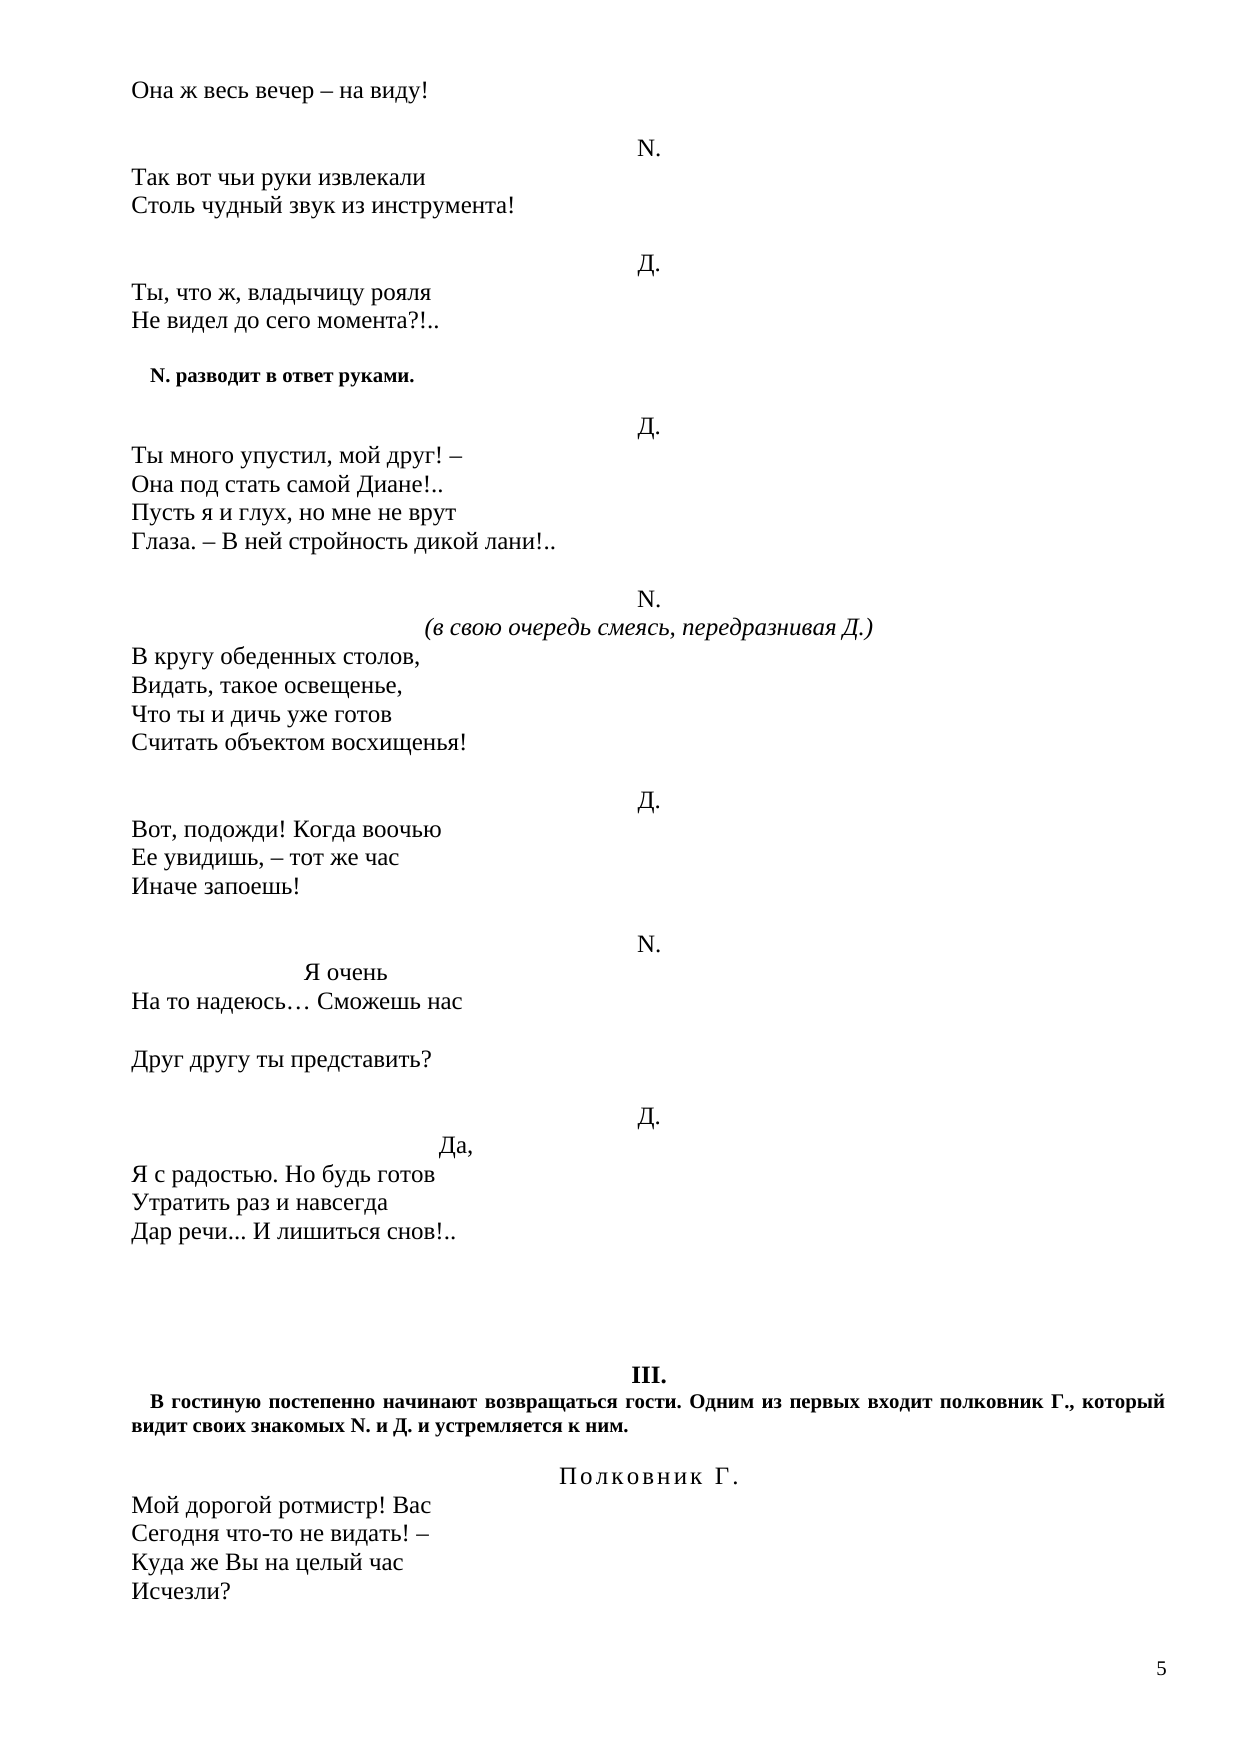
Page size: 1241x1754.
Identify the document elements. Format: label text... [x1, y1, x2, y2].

title Глаза. – В ней стройность дикой лани!.. [131, 526, 1166, 555]
title Она под стать самой Диане!.. [131, 469, 1166, 497]
title Ты много упустил, мой друг! – [131, 440, 1166, 469]
title Вот, подожди! Когда воочью [131, 814, 1166, 842]
title Считать объектом восхищенья! [131, 727, 1166, 756]
title Куда же Вы на целый час [131, 1547, 1166, 1576]
title Утратить раз и навсегда [131, 1187, 1166, 1216]
title (в свою очередь смеясь, передразнивая Д.) [131, 612, 1166, 641]
title В кругу обеденных столов, [131, 641, 1166, 670]
title Ты, что ж, владычицу рояля [131, 277, 1166, 306]
title Полковник Г. [131, 1461, 1166, 1490]
title Да, [131, 1130, 1166, 1159]
title Так вот чьи руки извлекали [131, 162, 1166, 191]
title N. [131, 133, 1166, 162]
title Ее увидишь, – тот же час [131, 842, 1166, 871]
title Исчезли? [131, 1576, 1166, 1605]
title На то надеюсь… Сможешь нас [131, 986, 1166, 1015]
title Д. [131, 248, 1166, 277]
title В гостиную постепенно начинают возвращаться гости. Одним из первых входит полковник Г., который видит своих знакомых N. и Д. и устремляется к ним. [131, 1389, 1166, 1437]
title Мой дорогой ротмистр! Вас [131, 1490, 1166, 1518]
title Что ты и дичь уже готов [131, 699, 1166, 727]
title N. [131, 929, 1166, 957]
title Д. [131, 785, 1166, 814]
title Сегодня что-то не видать! – [131, 1518, 1166, 1547]
title Не видел до сего момента?!.. [131, 306, 1166, 334]
title Я очень [131, 957, 1166, 986]
title N. разводит в ответ руками. [131, 363, 1166, 387]
title Видать, такое освещенье, [131, 670, 1166, 699]
title III. [131, 1360, 1166, 1389]
title Дар речи... И лишиться снов!.. [131, 1216, 1166, 1245]
title Иначе запоешь! [131, 871, 1166, 900]
title Она ж весь вечер – на виду! [131, 76, 1166, 104]
title Д. [131, 1101, 1166, 1130]
title Друг другу ты представить? [131, 1044, 1166, 1072]
title N. [131, 584, 1166, 612]
title Я с радостью. Но будь готов [131, 1159, 1166, 1187]
title Пусть я и глух, но мне не врут [131, 497, 1166, 526]
title Д. [131, 411, 1166, 440]
title Столь чудный звук из инструмента! [131, 191, 1166, 219]
